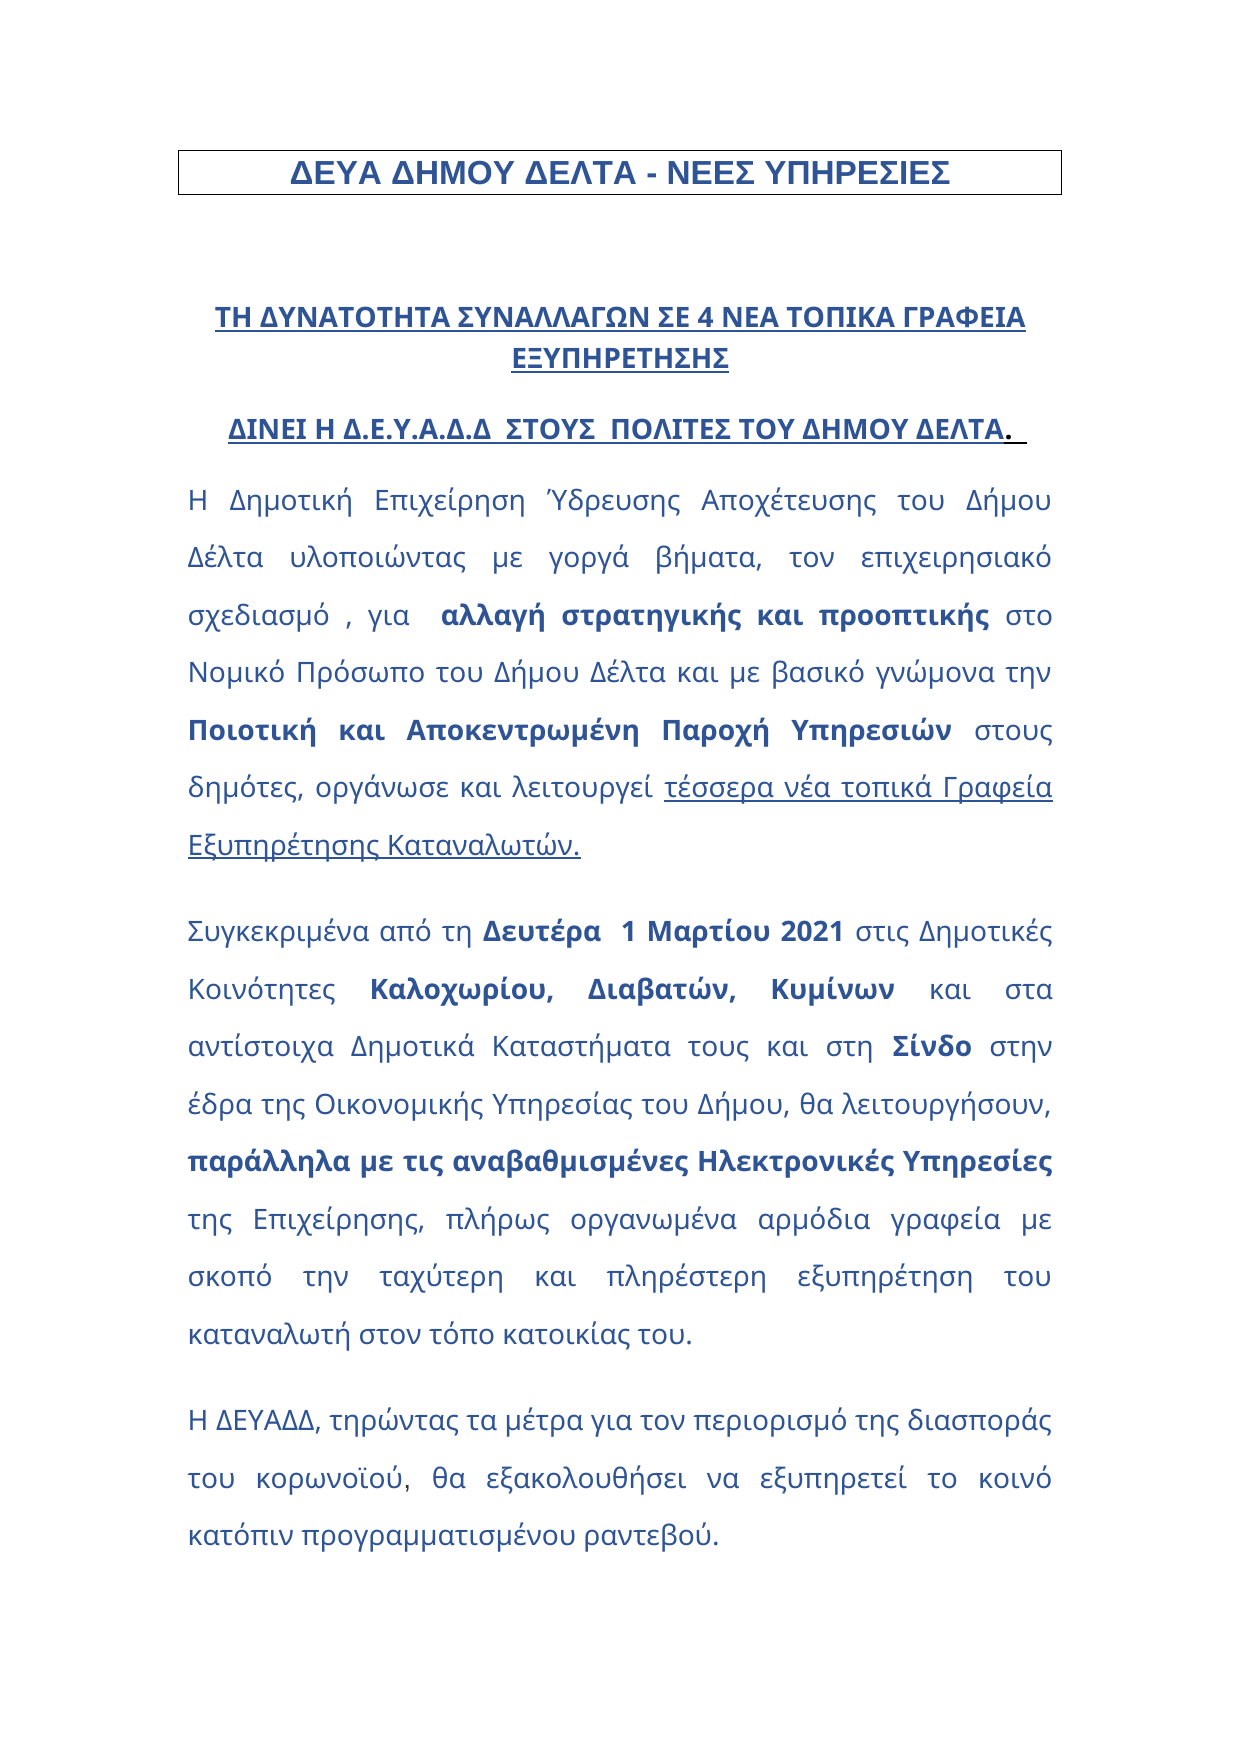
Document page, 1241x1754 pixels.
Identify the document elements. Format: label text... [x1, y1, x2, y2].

text ΤΗ ΔΥΝΑΤΟΤΗΤΑ ΣΥΝΑΛΛΑΓΩΝ ΣΕ 4 ΝΕΑ ΤΟΠΙΚΑ ΓΡΑΦΕΙΑ ΕΞΥΠΗΡΕΤΗΣΗΣ [187, 297, 1053, 377]
text ΔΕΥΑ ΔΗΜΟΥ ΔΕΛΤΑ - ΝΕΕΣ ΥΠΗΡΕΣΙΕΣ [179, 151, 1061, 194]
text Συγκεκριμένα από τη Δευτέρα 1 Μαρτίου 2021 στις Δημοτικές Κοινότητες Καλοχωρίου, Διαβατών, Κυμίνων και στα αντίστοιχα Δημοτικά Καταστήματα τους και στη Σίνδο στην έδρα της Οικονομικής Υπηρεσίας του Δήμου, θα λειτουργήσουν, παράλληλα με τις αναβαθμισμένες Ηλεκτρονικές Υπηρεσίες της Επιχείρησης, πλήρως οργανωμένα αρμόδια γραφεία με σκοπό την ταχύτερη και πληρέστερη εξυπηρέτηση του καταναλωτή στον τόπο κατοικίας του. [187, 912, 1053, 1352]
text Η ΔΕΥΑΔΔ, τηρώντας τα μέτρα για τον περιορισμό της διασποράς του κορωνοϊού, θα εξακολουθήσει να εξυπηρετεί το κοινό κατόπιν προγραμματισμένου ραντεβού. [187, 1401, 1053, 1554]
text Η Δημοτική Επιχείρηση Ύδρευσης Αποχέτευσης του Δήμου Δέλτα υλοποιώντας με γοργά βήματα, τον επιχειρησιακό σχεδιασμό , για αλλαγή στρατηγικής και προοπτικής στο Νομικό Πρόσωπο του Δήμου Δέλτα και με βασικό γνώμονα την Ποιοτική και Αποκεντρωμένη Παροχή Υπηρεσιών στους δημότες, οργάνωσε και λειτουργεί τέσσερα νέα τοπικά Γραφεία Εξυπηρέτησης Καταναλωτών. [187, 480, 1053, 863]
text ΔΙΝΕΙ Η Δ.Ε.Υ.Α.Δ.Δ ΣΤΟΥΣ ΠΟΛΙΤΕΣ ΤΟΥ ΔΗΜΟΥ ΔΕΛΤΑ. [187, 409, 1053, 448]
